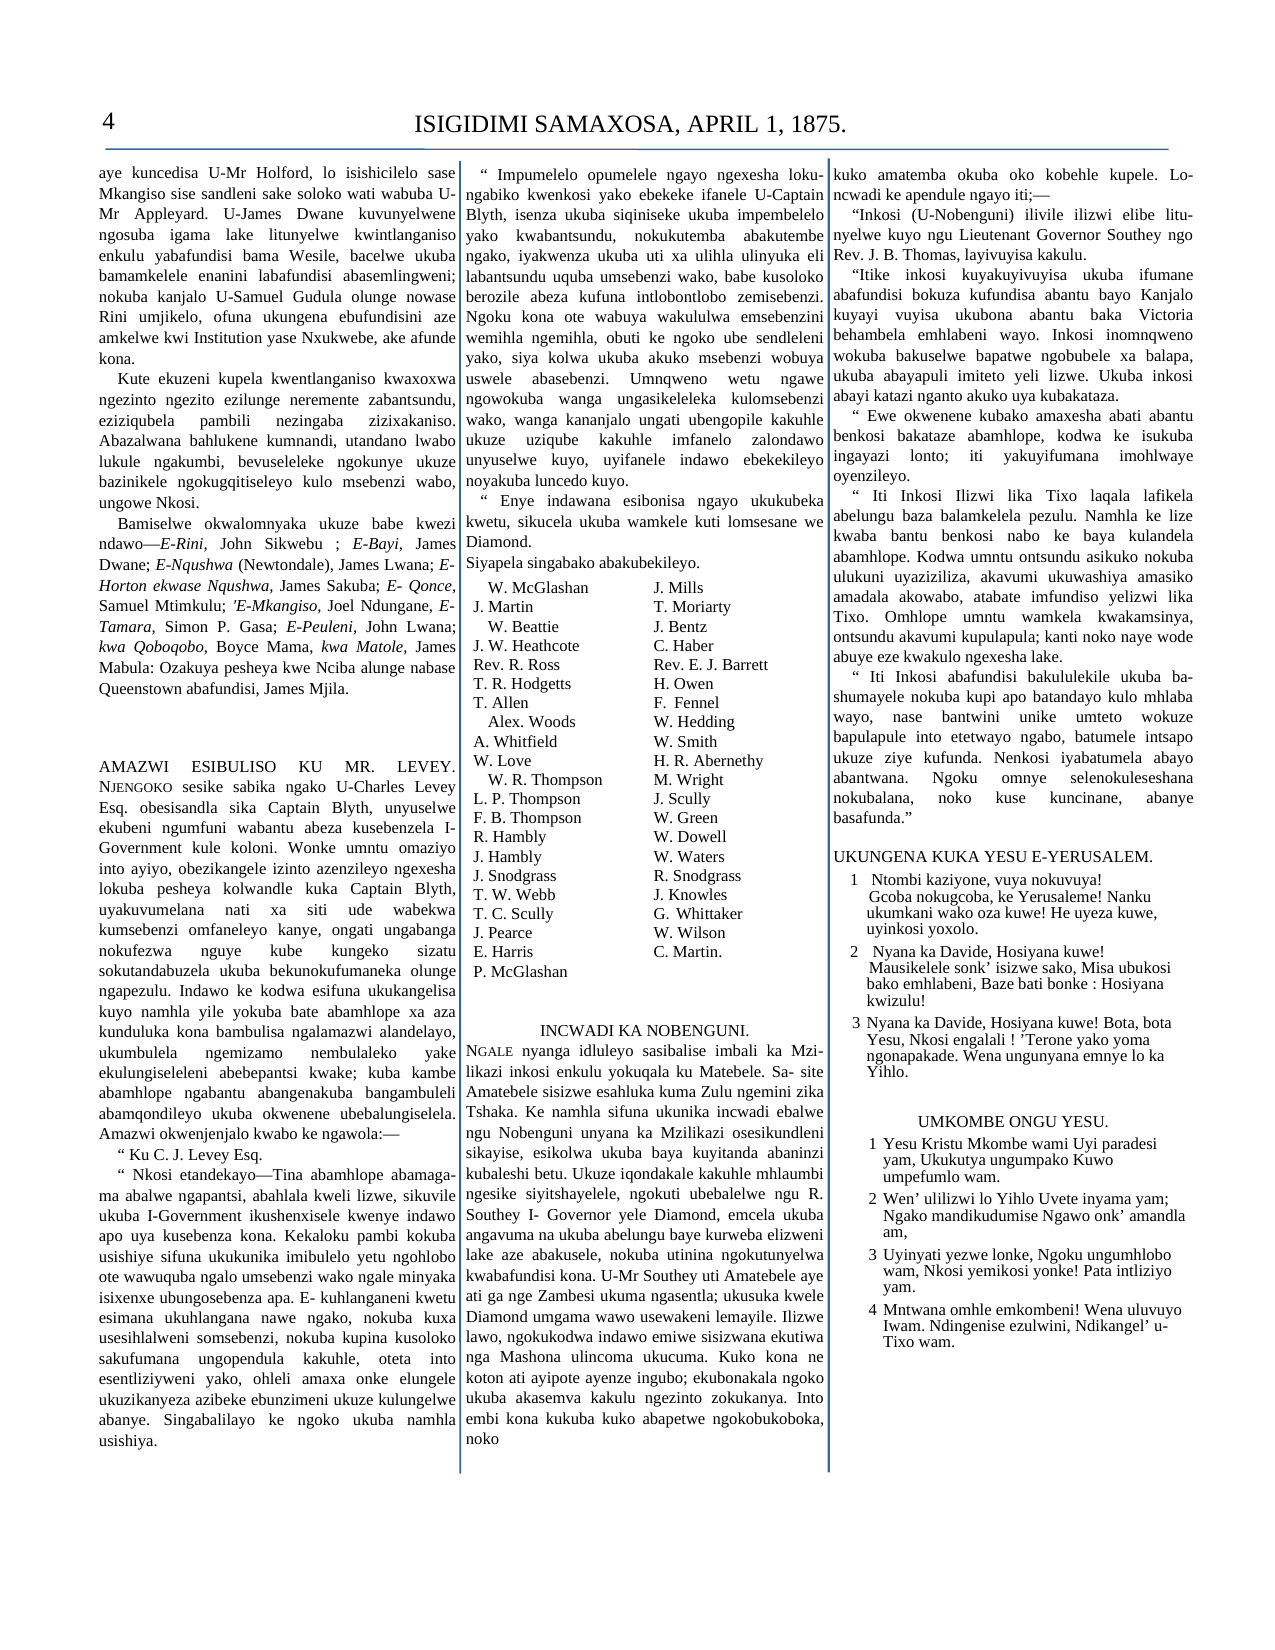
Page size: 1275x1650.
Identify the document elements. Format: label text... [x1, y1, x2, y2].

text Siyapela singabako abakubekileyo. [466, 553, 700, 572]
text W. R. Thompson L. P. Thompson F. B. Thompson R. Hambly J. Hambly J. Snodgrass T. W. Webb T. C. Scully J. Pearce E. Harris P. McGlashan [473, 770, 608, 981]
text kuko amatemba okuba oko kobehle kupele. Lo- ncwadi ke apendule ngayo iti;— [833, 164, 1193, 204]
text UMKOMBE ONGU YESU. [833, 1114, 1193, 1130]
text J. Scully [653, 789, 791, 808]
text C. Haber [653, 636, 791, 655]
text W. Waters [653, 846, 791, 866]
text W. Hedding [653, 712, 791, 731]
text “ Impumelelo opumelele ngayo ngexesha loku- ngabiko kwenkosi yako ebekeke ifanele U-Captain Blyth, isenza ukuba siqiniseke ukuba impembelelo yako kwabantsundu, nokukutemba abakutembe ngako, iyakwenza ukuba uti xa ulihla ulinyuka eli labantsundu uquba umsebenzi wako, babe kusoloko berozile abeza kufuna intlobontlobo zemisebenzi. Ngoku kona ote wabuya wakululwa emsebenzini wemihla ngemihla, obuti ke ngoko ube sendleleni yako, siya kolwa ukuba akuko msebenzi wobuya uswele abasebenzi. Umnqweno wetu ngawe ngowokuba wanga ungasikeleleka kulomsebenzi wako, wanga kananjalo ungati ubengopile kakuhle ukuze uziqube kakuhle imfanelo zalondawo unyuselwe kuyo, uyifanele indawo ebekekileyo noyakuba luncedo kuyo. [466, 164, 824, 490]
text J. Knowles [653, 885, 791, 904]
text Rev. E. J. Barrett [653, 655, 791, 674]
text M. Wright [653, 770, 791, 789]
text Ngale nyanga idluleyo sasibalise imbali ka Mzi- likazi inkosi enkulu yokuqala ku Matebele. Sa- site Amatebele sisizwe esahluka kuma Zulu ngemini zika Tshaka. Ke namhla sifuna ukunika incwadi ebalwe ngu Nobenguni unyana ka Mzilikazi osesikundleni sikayise, esikolwa ukuba baya kuyitanda abaninzi kubaleshi betu. Ukuze iqondakale kakuhle mhlaumbi ngesike siyitshayelele, ngokuti ubebalelwe ngu R. Southey I- Governor yele Diamond, emcela ukuba angavuma na ukuba abelungu baye kurweba elizweni lake aze abakusele, nokuba utinina ngokutunyelwa kwabafundisi kona. U-Mr Southey uti Amatebele aye ati ga nge Zambesi ukuma ngasentla; ukusuka kwele Diamond umgama wawo usewakeni lemayile. Ilizwe lawo, ngokukodwa indawo emiwe sisizwana ekutiwa nga Mashona ulincoma ukucuma. Kuko kona ne koton ati ayipote ayenze ingubo; ekubonakala ngoko ukuba akasemva kakulu ngezinto zokukanya. Into embi kona kukuba kuko abapetwe ngokobukoboka, noko [466, 1041, 824, 1448]
text Alex. Woods A. Whitfield W. Love [473, 712, 608, 770]
text C. Martin. [653, 942, 791, 961]
text H. R. Abernethy [653, 751, 791, 770]
text W. Wilson [653, 923, 791, 942]
text “ Ewe okwenene kubako amaxesha abati abantu benkosi bakataze abamhlope, kodwa ke isukuba ingayazi lonto; iti yakuyifumana imohlwaye oyenzileyo. [833, 406, 1193, 485]
text INCWADI KA NOBENGUNI. [466, 1021, 824, 1040]
text W. Green [653, 808, 791, 827]
list Mntwana omhle emkombeni! Wena uluvuyo Iwam. Ndingenise ezulwini, Ndikangel’ u-Tixo wam. [868, 1302, 1193, 1351]
list Ntombi kaziyone, vuya nokuvuya! [833, 873, 1193, 889]
text Kute ekuzeni kupela kwentlanganiso kwaxoxwa ngezinto ngezito ezilunge neremente zabantsundu, eziziqubela pambili nezingaba zizixakaniso. Abazalwana bahlukene kumnandi, utandano lwabo lukule ngakumbi, bevuseleleke ngokunye ukuze bazinikele ngokugqitiseleyo kulo msebenzi wabo, ungowe Nkosi. [99, 369, 456, 512]
text “ Ku C. J. Levey Esq. [99, 1144, 456, 1164]
text “ Iti Inkosi abafundisi bakululekile ukuba ba- shumayele nokuba kupi apo batandayo kulo mhlaba wayo, nase bantwini unike umteto wokuze bapulapule into etetwayo ngabo, batumele intsapo ukuze ziye kufunda. Nenkosi iyabatumela abayo abantwana. Ngoku omnye selenokuleseshana nokubalana, noko kuse kuncinane, abanye basafunda.” [833, 667, 1193, 827]
text Bamiselwe okwalomnyaka ukuze babe kwezi ndawo—E-Rini, John Sikwebu ; E-Bayi, James Dwane; E-Nqushwa (Newtondale), James Lwana; E-Horton ekwase Nqushwa, James Sakuba; E- Qonce, Samuel Mtimkulu; 'E-Mkangiso, Joel Ndungane, E-Tamara, Simon P. Gasa; E-Peuleni, John Lwana; kwa Qoboqobo, Boyce Mama, kwa Matole, James Mabula: Ozakuya pesheya kwe Nciba alunge nabase Queenstown abafundisi, James Mjila. [99, 513, 456, 698]
text “ Enye indawana esibonisa ngayo ukukubeka kwetu, sikucela ukuba wamkele kuti lomsesane we Diamond. [466, 491, 824, 551]
text ISIGIDIMI SAMAXOSA, APRIL 1, 1875. [414, 109, 847, 138]
text W. Beattie J. W. Heathcote Rev. R. Ross T. R. Hodgetts T. Allen [473, 616, 608, 712]
list Fennel [653, 693, 791, 712]
list Nyana ka Davide, Hosiyana kuwe! [833, 944, 1193, 961]
text “ Nkosi etandekayo—Tina abamhlope abamaga- ma abalwe ngapantsi, abahlala kweli lizwe, sikuvile ukuba I-Government ikushenxisele kwenye indawo apo uya kusebenza kona. Kekaloku pambi kokuba usishiye sifuna ukukunika imibulelo yetu ngohlobo ote wawuquba ngalo umsebenzi wako ngale minyaka isixenxe ubungosebenza apa. E- kuhlanganeni kwetu esimana ukuhlangana nawe ngako, nokuba kuxa usesihlalweni somsebenzi, nokuba kupina kusoloko sakufumana ungopendula kakuhle, oteta into esentliziyweni yako, ohleli amaxa onke elungele ukuzikanyeza azibeke ebunzimeni ukuze kulungelwe abanye. Singabalilayo ke ngoko ukuba namhla usishiya. [99, 1165, 456, 1449]
text J. Mills [653, 578, 791, 597]
text 4 [102, 106, 115, 135]
text T. Moriarty [653, 597, 791, 616]
text AMAZWI ESIBULISO KU MR. LEVEY. Njengoko sesike sabika ngako U-Charles Levey Esq. obesisandla sika Captain Blyth, unyuselwe ekubeni ngumfuni wabantu abeza kusebenzela I-Government kule koloni. Wonke umntu omaziyo into ayiyo, obezikangele izinto azenzileyo ngexesha lokuba pesheya kolwandle kuka Captain Blyth, uyakuvumelana nati xa siti ude wabekwa kumsebenzi omfaneleyo kanye, ongati ungabanga nokufezwa nguye kube kungeko sizatu sokutandabuzela ukuba bekunokufumaneka olunge ngapezulu. Indawo ke kodwa esifuna ukukangelisa kuyo namhla yile yokuba bate abamhlope xa aza kunduluka kona bambulisa ngalamazwi alandelayo, ukumbulela ngemizamo nembulaleko yake ekulungiseleleni abebepantsi kwake; kuba kambe abamhlope ngabantu abangenakuba bangambuleli abamqondileyo ukuba okwenene ubebalungiselela. Amazwi okwenjenjalo kwabo ke ngawola:— [99, 757, 456, 1143]
text W. McGlashan J. Martin [473, 578, 608, 616]
text “Itike inkosi kuyakuyivuyisa ukuba ifumane abafundisi bokuza kufundisa abantu bayo Kanjalo kuyayi vuyisa ukubona abantu baka Victoria behambela emhlabeni wayo. Inkosi inomnqweno wokuba bakuselwe bapatwe ngobubele xa balapa, ukuba abayapuli imiteto yeli lizwe. Ukuba inkosi abayi katazi nganto akuko uya kubakataza. [833, 265, 1193, 405]
list Nyana ka Davide, Hosiyana kuwe! Bota, bota Yesu, Nkosi engalali ! ’Terone yako yoma ngonapakade. Wena ungunyana emnye lo ka Yihlo. [852, 1016, 1193, 1081]
text W. Dowell [653, 827, 791, 846]
text “Inkosi (U-Nobenguni) ilivile ilizwi elibe litu- nyelwe kuyo ngu Lieutenant Governor Southey ngo Rev. J. B. Thomas, layivuyisa kakulu. [833, 204, 1193, 264]
text “ Iti Inkosi Ilizwi lika Tixo laqala lafikela abelungu baza balamkelela pezulu. Namhla ke lize kwaba bantu benkosi nabo ke baya kulandela abamhlope. Kodwa umntu ontsundu asikuko nokuba ulukuni uyaziziliza, akavumi ukuwashiya amasiko amadala akowabo, atabate imfundiso yelizwi lika Tixo. Omhlope umntu wamkela kwakamsinya, ontsundu akavumi kupulapula; kanti noko naye wode abuye eze kwakulo ngexesha lake. [833, 486, 1193, 666]
text Gcoba nokugcoba, ke Yerusaleme! Nanku ukumkani wako oza kuwe! He uyeza kuwe, uyinkosi yoxolo. [866, 889, 1193, 938]
text aye kuncedisa U-Mr Holford, lo isishicilelo sase Mkangiso sise sandleni sake soloko wati wabuba U-Mr Appleyard. U-James Dwane kuvunyelwene ngosuba igama lake litunyelwe kwintlanganiso enkulu yabafundisi bama Wesile, bacelwe ukuba bamamkelele enanini labafundisi abasemlingweni; nokuba kanjalo U-Samuel Gudula olunge nowase Rini umjikelo, ofuna ukungena ebufundisini aze amkelwe kwi Institution yase Nxukwebe, ake afunde kona. [99, 163, 456, 368]
text Mausikelele sonk’ isizwe sako, Misa ubukosi bako emhlabeni, Baze bati bonke : Hosiyana kwizulu! [866, 961, 1193, 1009]
list Whittaker [653, 904, 791, 923]
list Uyinyati yezwe lonke, Ngoku ungumhlobo wam, Nkosi yemikosi yonke! Pata intliziyo yam. [868, 1247, 1193, 1296]
list Yesu Kristu Mkombe wami Uyi paradesi yam, Ukukutya ungumpako Kuwo umpefumlo wam. [868, 1137, 1193, 1186]
text UKUNGENA KUKA YESU E-YERUSALEM. [833, 847, 1193, 866]
list Wen’ ulilizwi lo Yihlo Uvete inyama yam; Ngako mandikudumise Ngawo onk’ amandla am, [868, 1192, 1193, 1241]
text R. Snodgrass [653, 866, 791, 885]
text W. Smith [653, 731, 791, 751]
text J. Bentz [653, 616, 791, 636]
text H. Owen [653, 674, 791, 693]
